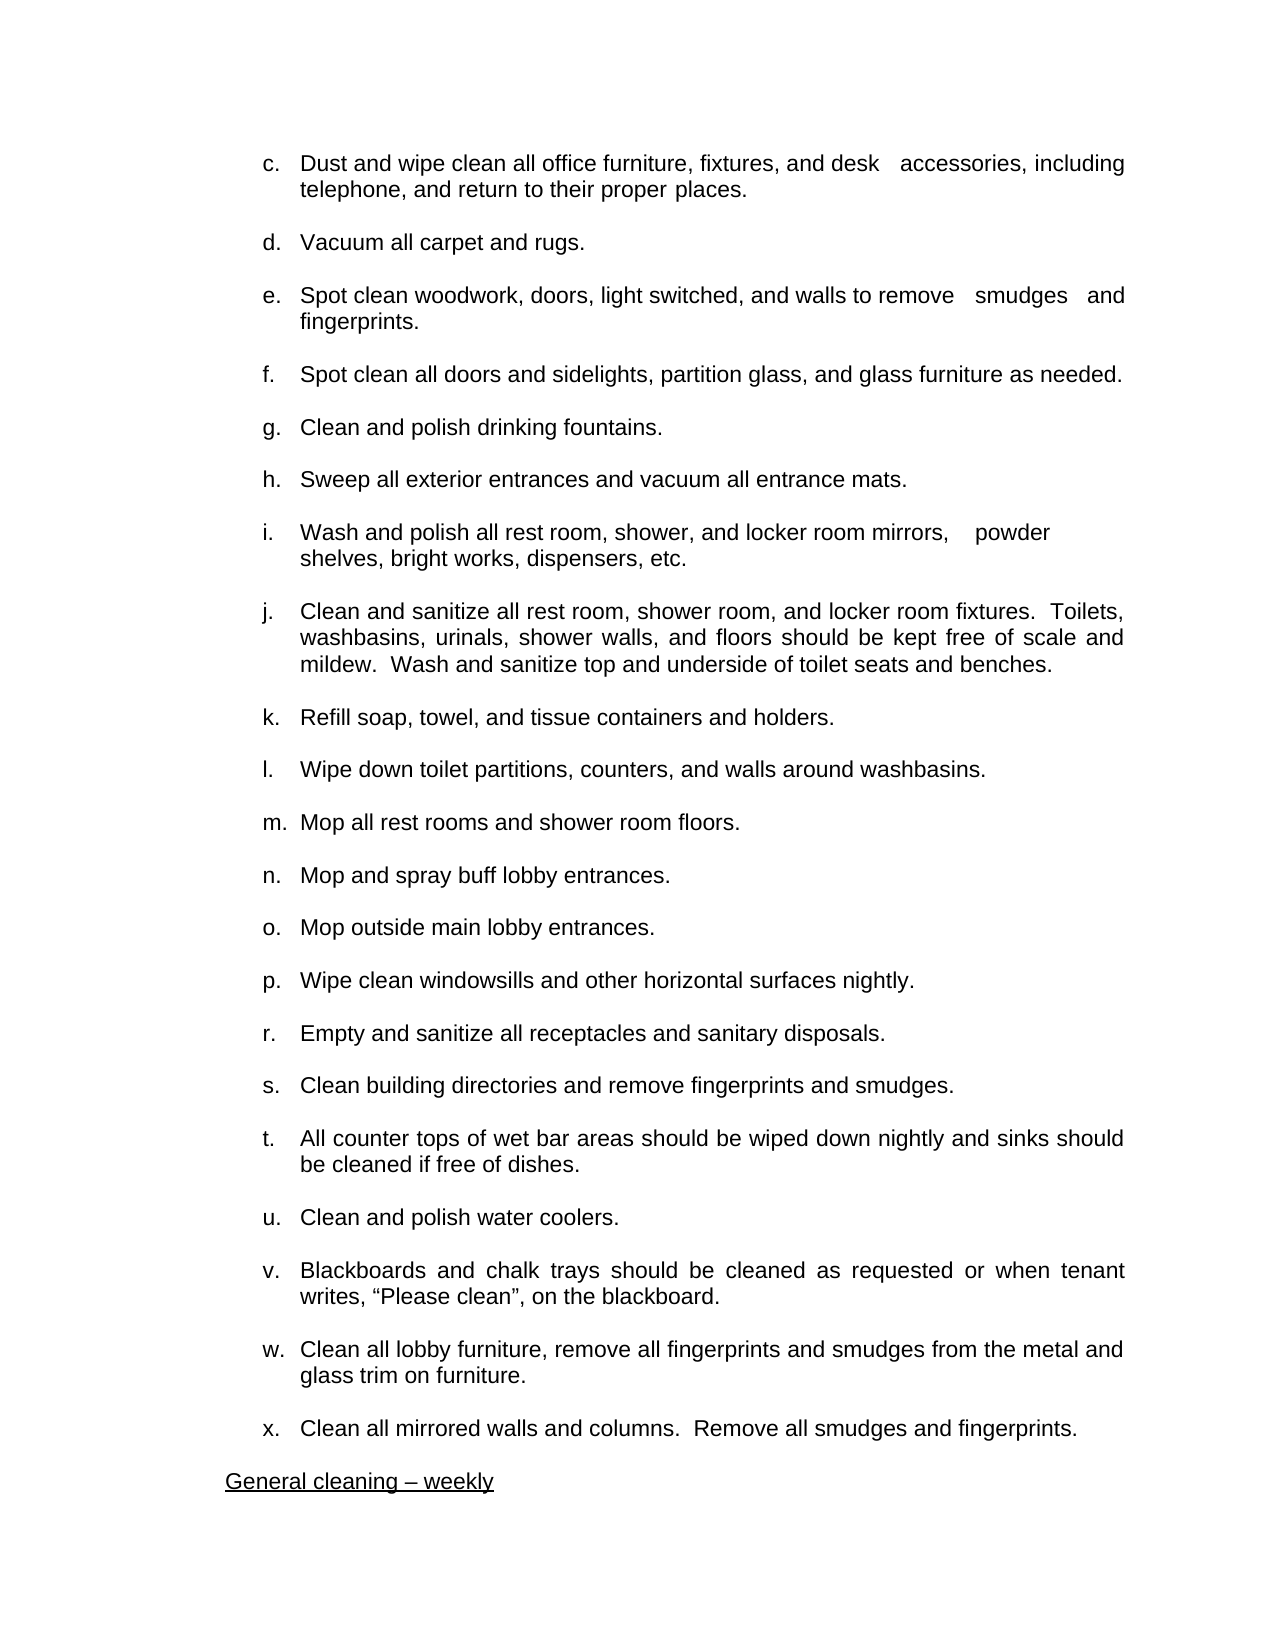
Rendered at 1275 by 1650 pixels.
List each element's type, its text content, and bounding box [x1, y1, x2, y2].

list n. Mop and spray buff lobby entrances. [225, 862, 1125, 888]
list m. Mop all rest rooms and shower room floors. [225, 809, 1125, 835]
list Spot clean all doors and sidelights, partition glass, and glass furniture as needed. [262, 361, 1125, 387]
list Spot clean woodwork, doors, light switched, and walls to remove smudges and fingerprints. [262, 282, 1125, 334]
list o. Mop outside main lobby entrances. [225, 914, 1125, 941]
list l. Wipe down toilet partitions, counters, and walls around washbasins. [225, 756, 1125, 782]
list Dust and wipe clean all office furniture, fixtures, and desk accessories, including telephone, and return to their proper places. [262, 150, 1125, 203]
list u. Clean and polish water coolers. [225, 1204, 1125, 1231]
list k. Refill soap, towel, and tissue containers and holders. [225, 703, 1125, 730]
list s. Clean building directories and remove fingerprints and smudges. [225, 1072, 1125, 1099]
list Wash and polish all rest room, shower, and locker room mirrors, powder shelves, bright works, dispensers, etc. [262, 519, 1125, 572]
list p. Wipe clean windowsills and other horizontal surfaces nightly. [225, 967, 1125, 993]
list j. Clean and sanitize all rest room, shower room, and locker room fixtures. Toilets, washbasins, urinals, shower walls, and floors should be kept free of scale and mildew. Wash and sanitize top and underside of toilet seats and benches. [262, 598, 1125, 677]
list Vacuum all carpet and rugs. [262, 229, 1125, 255]
list Clean and polish drinking fountains. [262, 413, 1125, 440]
list w. Clean all lobby furniture, remove all fingerprints and smudges from the metal and glass trim on furniture. [225, 1336, 1125, 1389]
list r. Empty and sanitize all receptacles and sanitary disposals. [225, 1020, 1125, 1046]
text General cleaning – weekly [225, 1468, 1125, 1494]
list v. Blackboards and chalk trays should be cleaned as requested or when tenant writes, “Please clean”, on the blackboard. [225, 1257, 1125, 1309]
list t. All counter tops of wet bar areas should be wiped down nightly and sinks should be cleaned if free of dishes. [262, 1125, 1125, 1178]
list Sweep all exterior entrances and vacuum all entrance mats. [262, 466, 1125, 493]
list x. Clean all mirrored walls and columns. Remove all smudges and fingerprints. [225, 1415, 1125, 1441]
